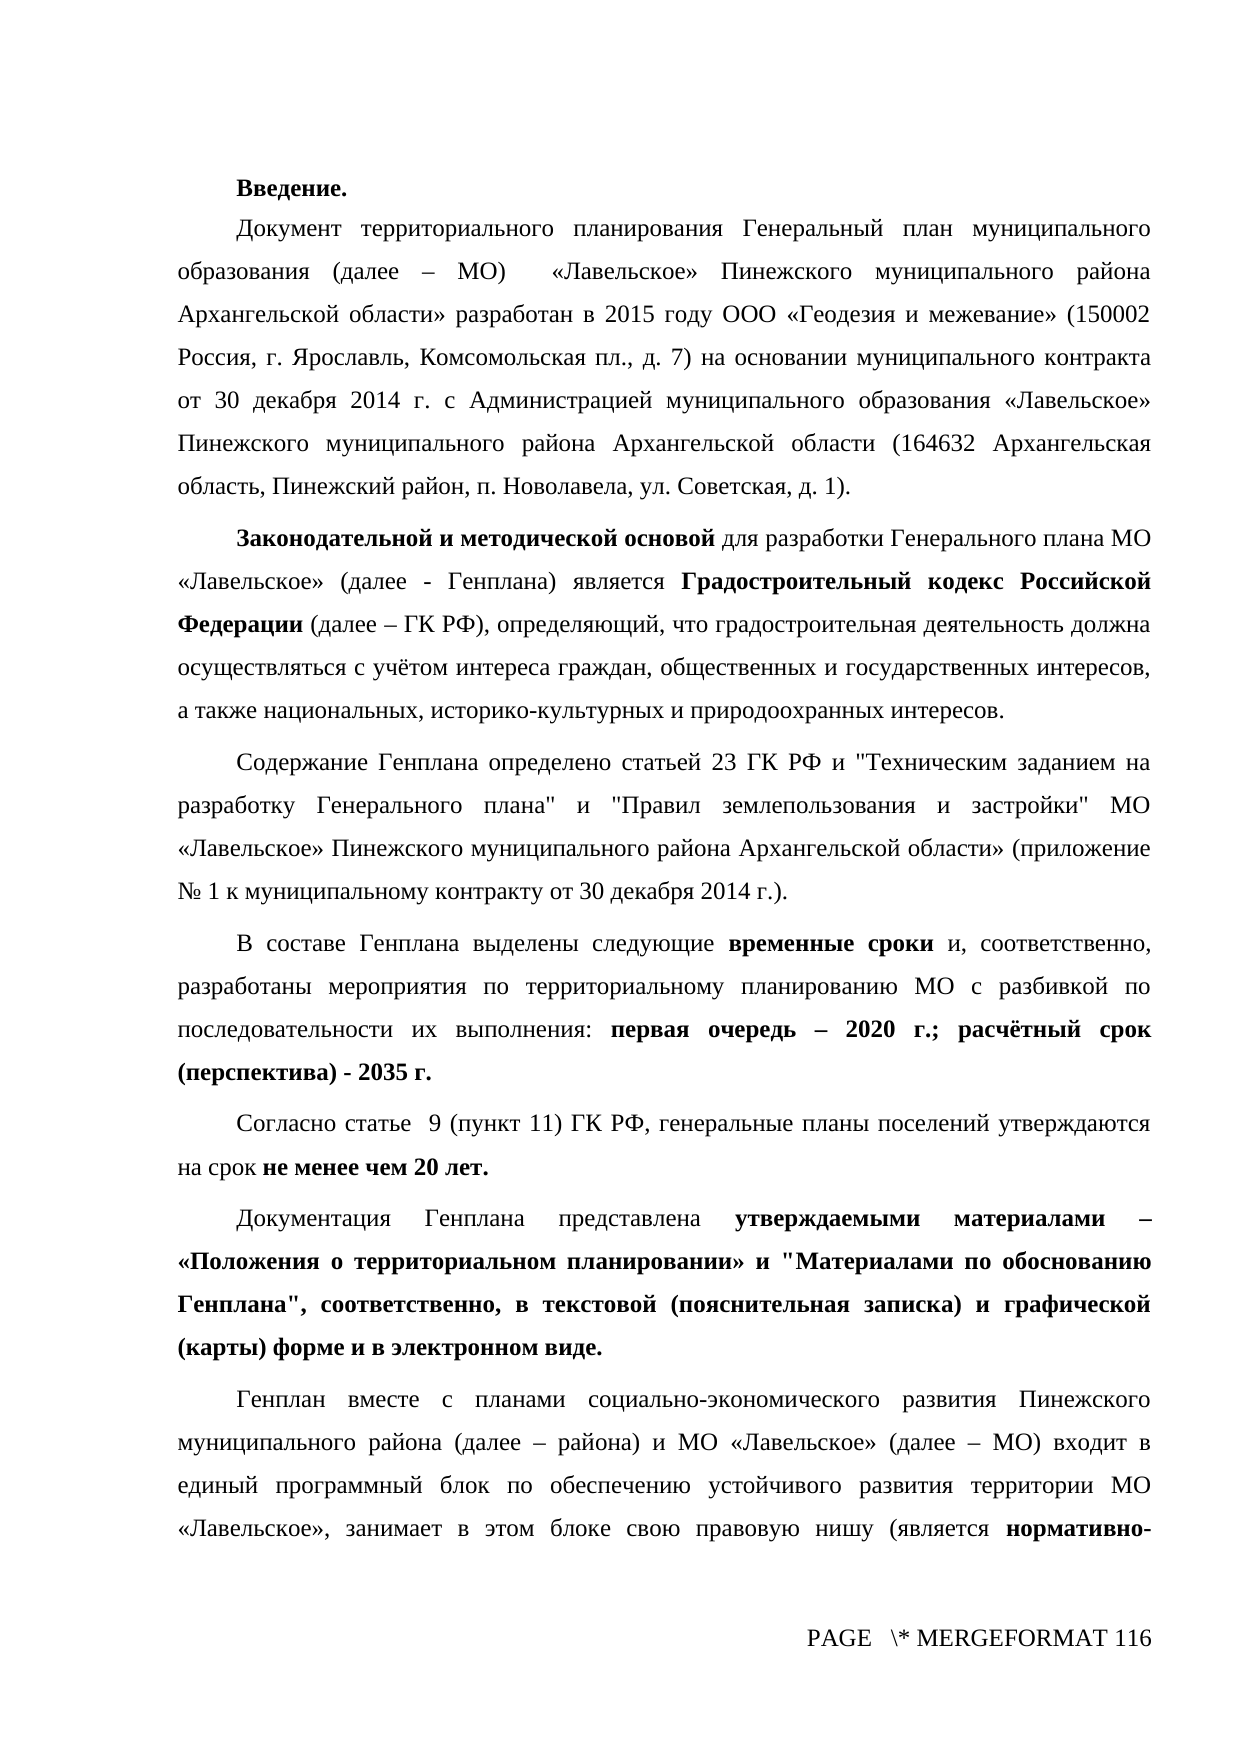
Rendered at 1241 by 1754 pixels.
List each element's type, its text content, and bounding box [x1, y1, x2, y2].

text Документ территориального планирования Генеральный план муниципального образования (далее – МО) «Лавельское» Пинежского муниципального района Архангельской области» разработан в 2015 году ООО «Геодезия и межевание» (150002 Россия, г. Ярославль, Комсомольская пл., д. 7) на основании муниципального контракта от 30 декабря 2014 г. с Администрацией муниципального образования «Лавельское» Пинежского муниципального района Архангельской области (164632 Архангельская область, Пинежский район, п. Новолавела, ул. Советская, д. 1). [177, 213, 1152, 500]
text Законодательной и методической основой для разработки Генерального плана МО «Лавельское» (далее - Генплана) является Градостроительный кодекс Российской Федерации (далее – ГК РФ), определяющий, что градостроительная деятельность должна осуществляться с учётом интереса граждан, общественных и государственных интересов, а также национальных, историко-культурных и природоохранных интересов. [177, 523, 1152, 724]
text Документация Генплана представлена утверждаемыми материалами – «Положения о территориальном планировании» и "Материалами по обоснованию Генплана", соответственно, в текстовой (пояснительная записка) и графической (карты) форме и в электронном виде. [177, 1203, 1152, 1361]
text Согласно статье 9 (пункт 11) ГК РФ, генеральные планы поселений утверждаются на срок не менее чем 20 лет. [177, 1108, 1152, 1180]
text Содержание Генплана определено статьей 23 ГК РФ и "Техническим заданием на разработку Генерального плана" и "Правил землепользования и застройки" МО «Лавельское» Пинежского муниципального района Архангельской области» (приложение № 1 к муниципальному контракту от 30 декабря 2014 г.). [177, 747, 1152, 905]
text Введение. [236, 173, 1152, 202]
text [177, 1384, 1152, 1542]
text В составе Генплана выделены следующие временные сроки и, соответственно, разработаны мероприятия по территориальному планированию МО с разбивкой по последовательности их выполнения: первая очередь – 2020 г.; расчётный срок (перспектива) - 2035 г. [177, 928, 1152, 1086]
